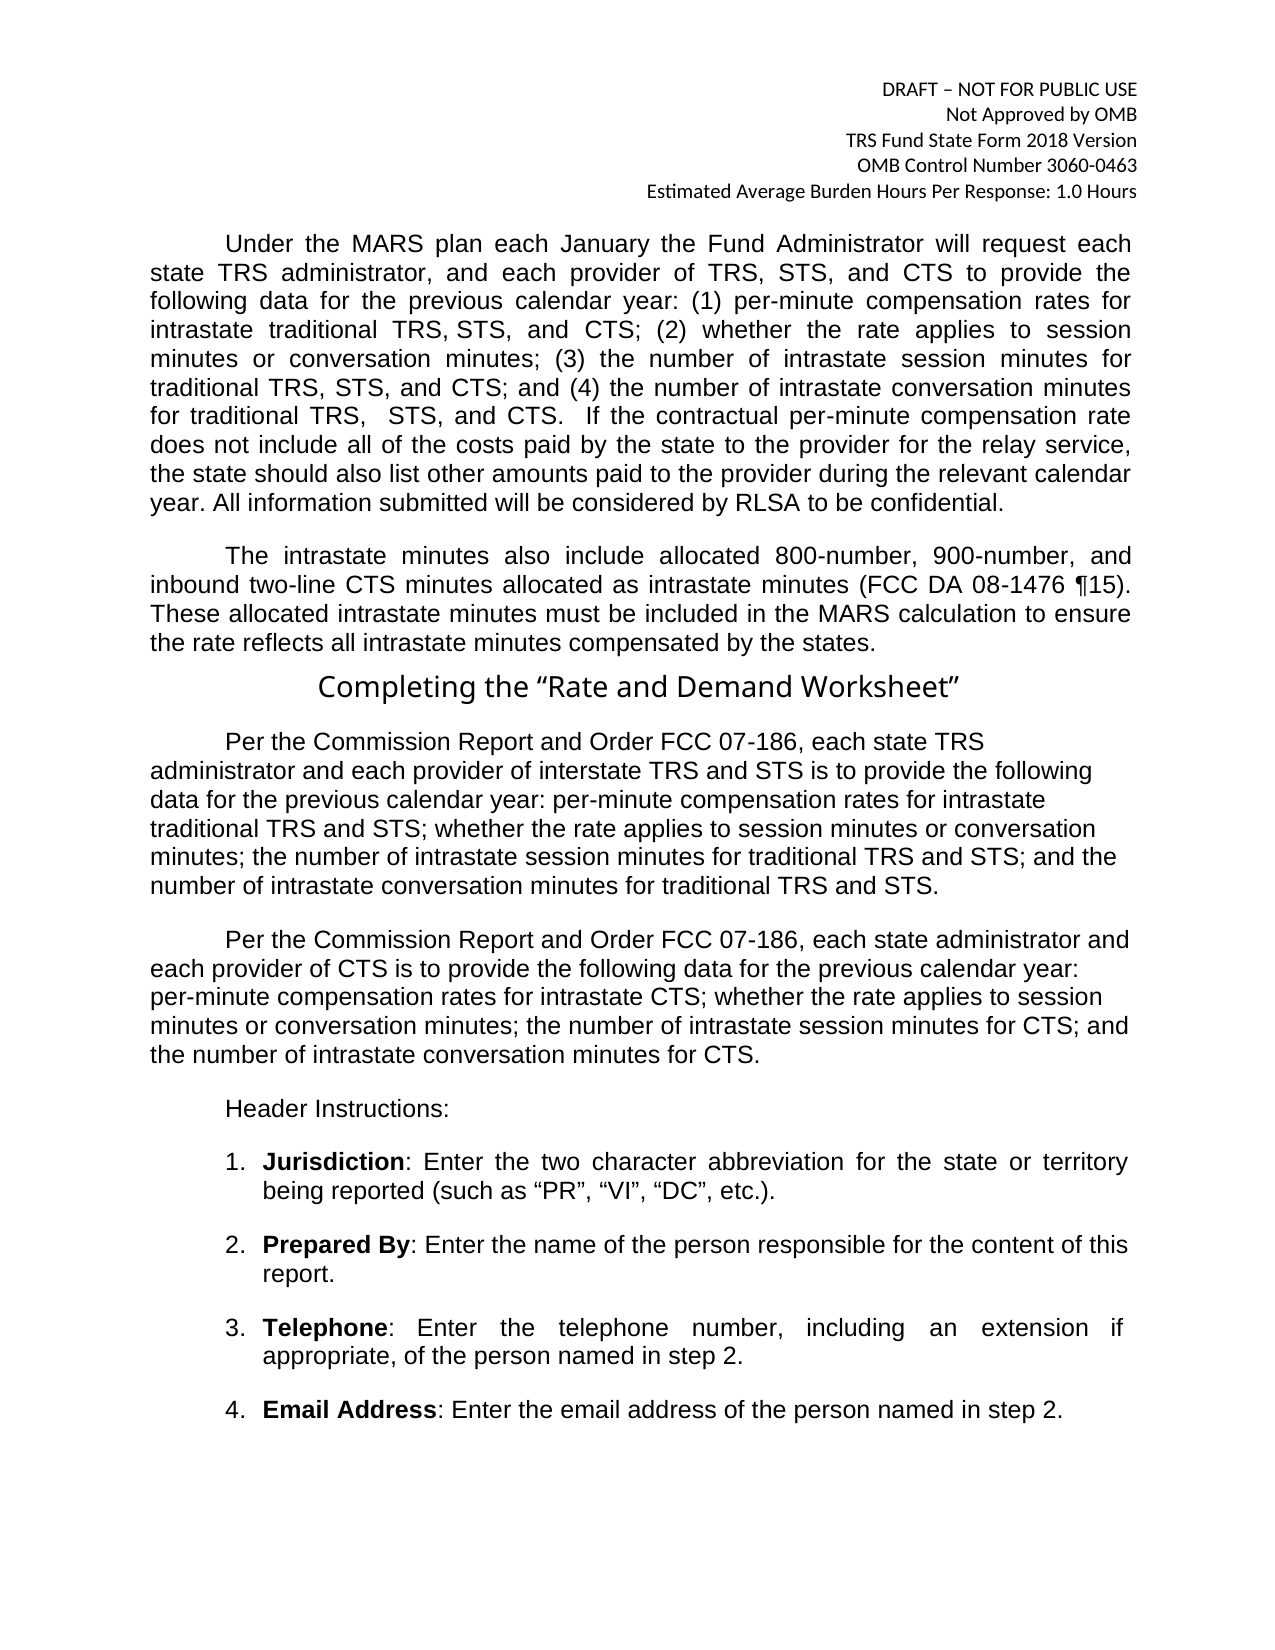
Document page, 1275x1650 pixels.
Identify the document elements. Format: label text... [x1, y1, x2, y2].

text Under the MARS plan each January the Fund Administrator will request each state TRS administrator, and each provider of TRS, STS, and CTS to provide the following data for the previous calendar year: (1) per-minute compensation rates for intrastate traditional TRS, STS, and CTS; (2) whether the rate applies to session minutes or conversation minutes; (3) the number of intrastate session minutes for traditional TRS, STS, and CTS; and (4) the number of intrastate conversation minutes for traditional TRS, STS, and CTS. If the contractual per-minute compensation rate does not include all of the costs paid by the state to the provider for the relay service, the state should also list other amounts paid to the provider during the relevant calendar year. All information submitted will be considered by RLSA to be confidential. [150, 229, 1132, 516]
text The intrastate minutes also include allocated 800-number, 900-number, and inbound two-line CTS minutes allocated as intrastate minutes (FCC DA 08-1476 ¶15). These allocated intrastate minutes must be included in the MARS calculation to ensure the rate reflects all intrastate minutes compensated by the states. [150, 541, 1132, 656]
text per-minute compensation rates for intrastate CTS; whether the rate applies to session minutes or conversation minutes; the number of intrastate session minutes for CTS; and the number of intrastate conversation minutes for CTS. [150, 982, 1129, 1069]
text 2. Prepared By: Enter the name of the person responsible for the content of this report. [225, 1230, 1131, 1287]
text Completing the “Rate and Demand Worksheet” [139, 677, 1137, 702]
text Per the Commission Report and Order FCC 07-186, each state administrator and each provider of CTS is to provide the following data for the previous calendar year: [150, 925, 1130, 982]
text 3. Telephone: Enter the telephone number, including an extension if appropriate, of the person named in step 2. [225, 1312, 1131, 1370]
text 1. Jurisdiction: Enter the two character abbreviation for the state or territory being reported (such as “PR”, “VI”, “DC”, etc.). [225, 1147, 1131, 1205]
text Header Instructions: [225, 1094, 1139, 1122]
text 4. Email Address: Enter the email address of the person named in step 2. [225, 1395, 1139, 1424]
text Per the Commission Report and Order FCC 07-186, each state TRS administrator and each provider of interstate TRS and STS is to provide the following data for the previous calendar year: per-minute compensation rates for intrastate traditional TRS and STS; whether the rate applies to session minutes or conversation minutes; the number of intrastate session minutes for traditional TRS and STS; and the number of intrastate conversation minutes for traditional TRS and STS. [150, 727, 1117, 900]
